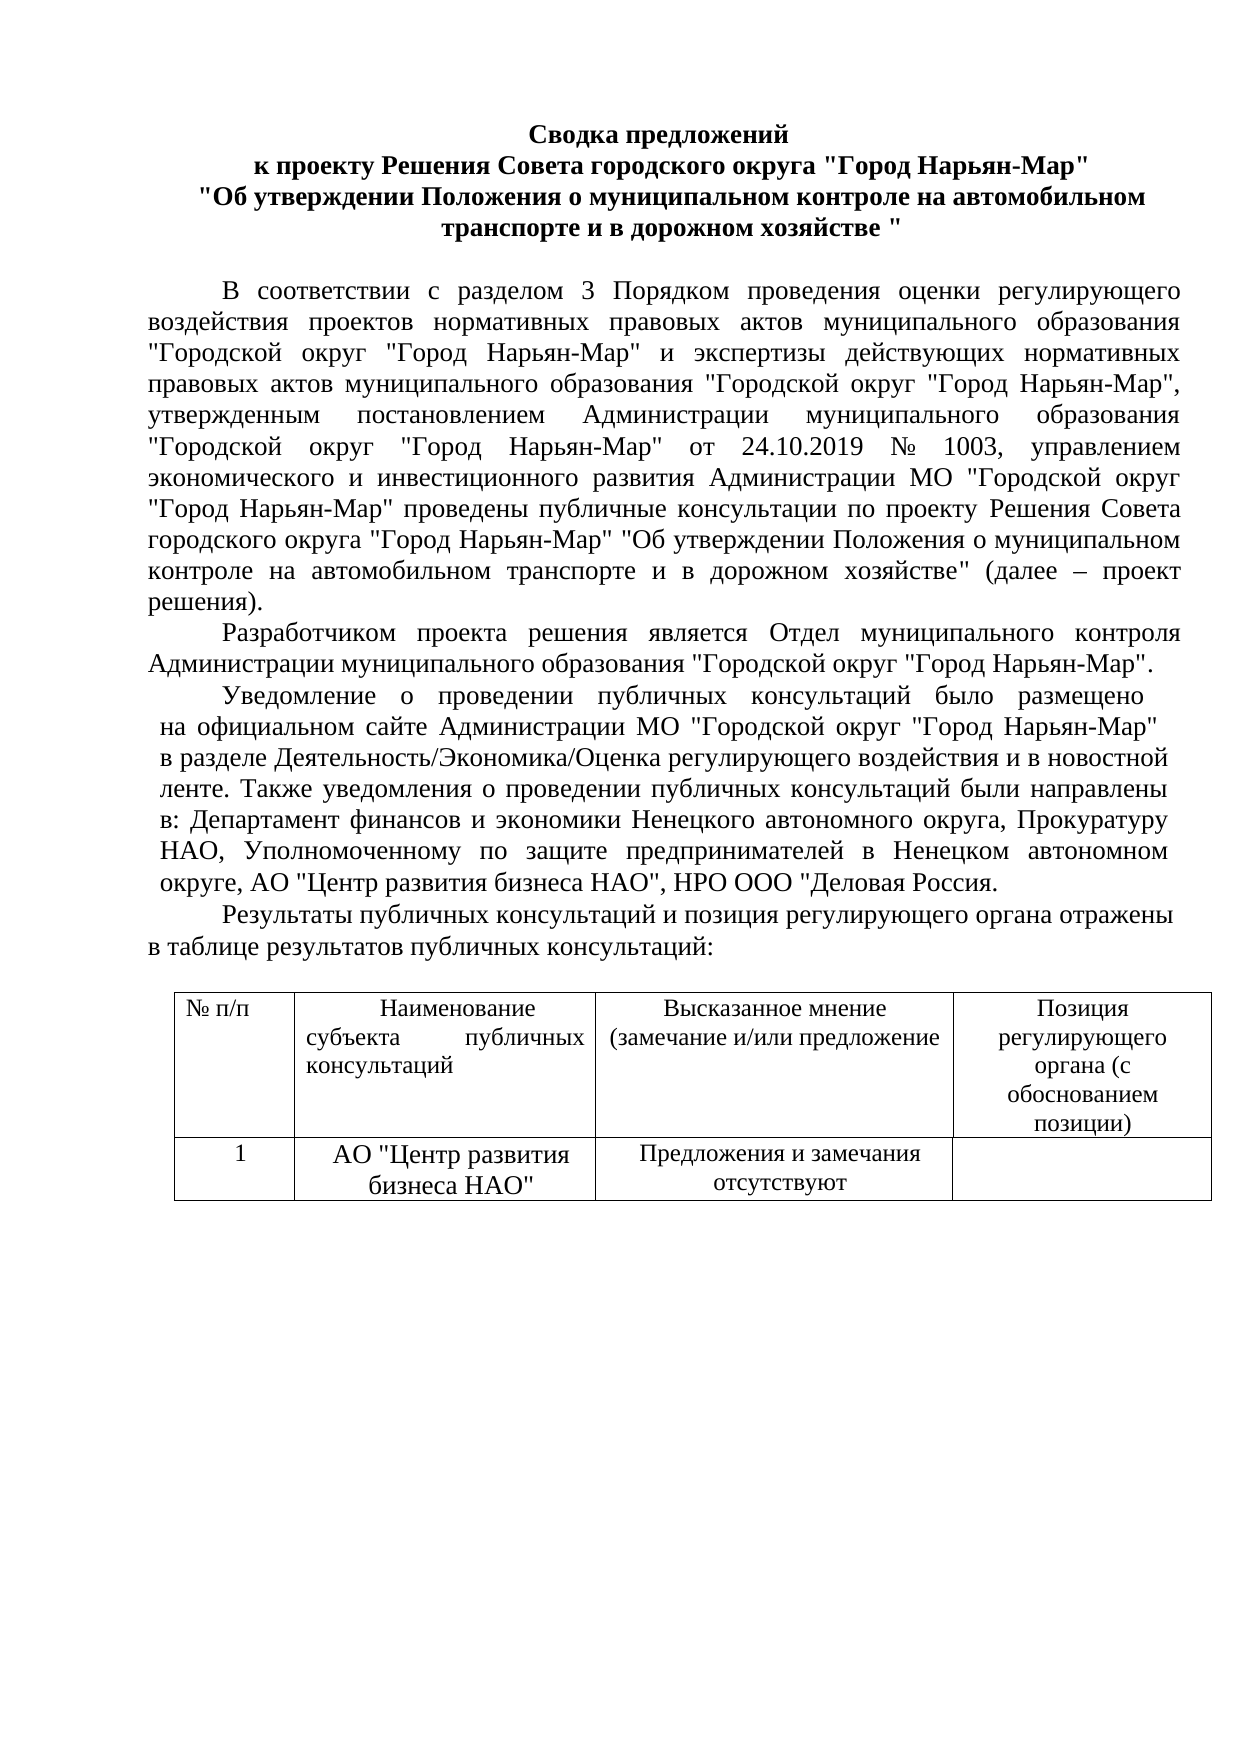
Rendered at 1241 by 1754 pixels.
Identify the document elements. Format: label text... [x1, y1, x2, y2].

text Уведомление о проведении публичных консультаций было размещено на официальном сайте Администрации МО "Городской округ "Город Нарьян-Мар" в разделе Деятельность/Экономика/Оценка регулирующего воздействия и в новостной ленте. Также уведомления о проведении публичных консультаций были направлены в: Департамент финансов и экономики Ненецкого автономного округа, Прокуратуру НАО, Уполномоченному по защите предпринимателей в Ненецком автономном округе, АО "Центр развития бизнеса НАО", НРО ООО "Деловая Россия. [159, 679, 1169, 899]
table_cell АО "Центр развития бизнеса НАО" [295, 1138, 595, 1200]
table_header Наименование субъекта публичных консультаций [295, 993, 595, 1137]
table_cell 1 [175, 1138, 294, 1200]
text к проекту Решения Совета городского округа "Город Нарьян-Мар" "Об утверждении Положения о муниципальном контроле на автомобильном транспорте и в дорожном хозяйстве " [148, 149, 1196, 243]
text Результаты публичных консультаций и позиция регулирующего органа отражены в таблице результатов публичных консультаций: [148, 899, 1181, 961]
table_header Позиция регулирующего органа (с обоснованием позиции) [954, 993, 1211, 1137]
table_cell Предложения и замечания отсутствуют [596, 1138, 952, 1200]
text В соответствии с разделом 3 Порядком проведения оценки регулирующего воздействия проектов нормативных правовых актов муниципального образования "Городской округ "Город Нарьян-Мар" и экспертизы действующих нормативных правовых актов муниципального образования "Городской округ "Город Нарьян-Мар", утвержденным постановлением Администрации муниципального образования "Городской округ "Город Нарьян-Мар" от 24.10.2019 № 1003, управлением экономического и инвестиционного развития Администрации МО "Городской округ "Город Нарьян-Мар" проведены публичные консультации по проекту Решения Совета городского округа "Город Нарьян-Мар" "Об утверждении Положения о муниципальном контроле на автомобильном транспорте и в дорожном хозяйстве" (далее – проект решения). [148, 274, 1181, 616]
text Сводка предложений [148, 118, 1169, 149]
table_header Высказанное мнение (замечание и/или предложение [596, 993, 953, 1137]
table_header № п/п [175, 993, 294, 1137]
table_cell [953, 1138, 1211, 1200]
text Разработчиком проекта решения является Отдел муниципального контроля Администрации муниципального образования "Городской округ "Город Нарьян-Мар". [148, 616, 1181, 679]
